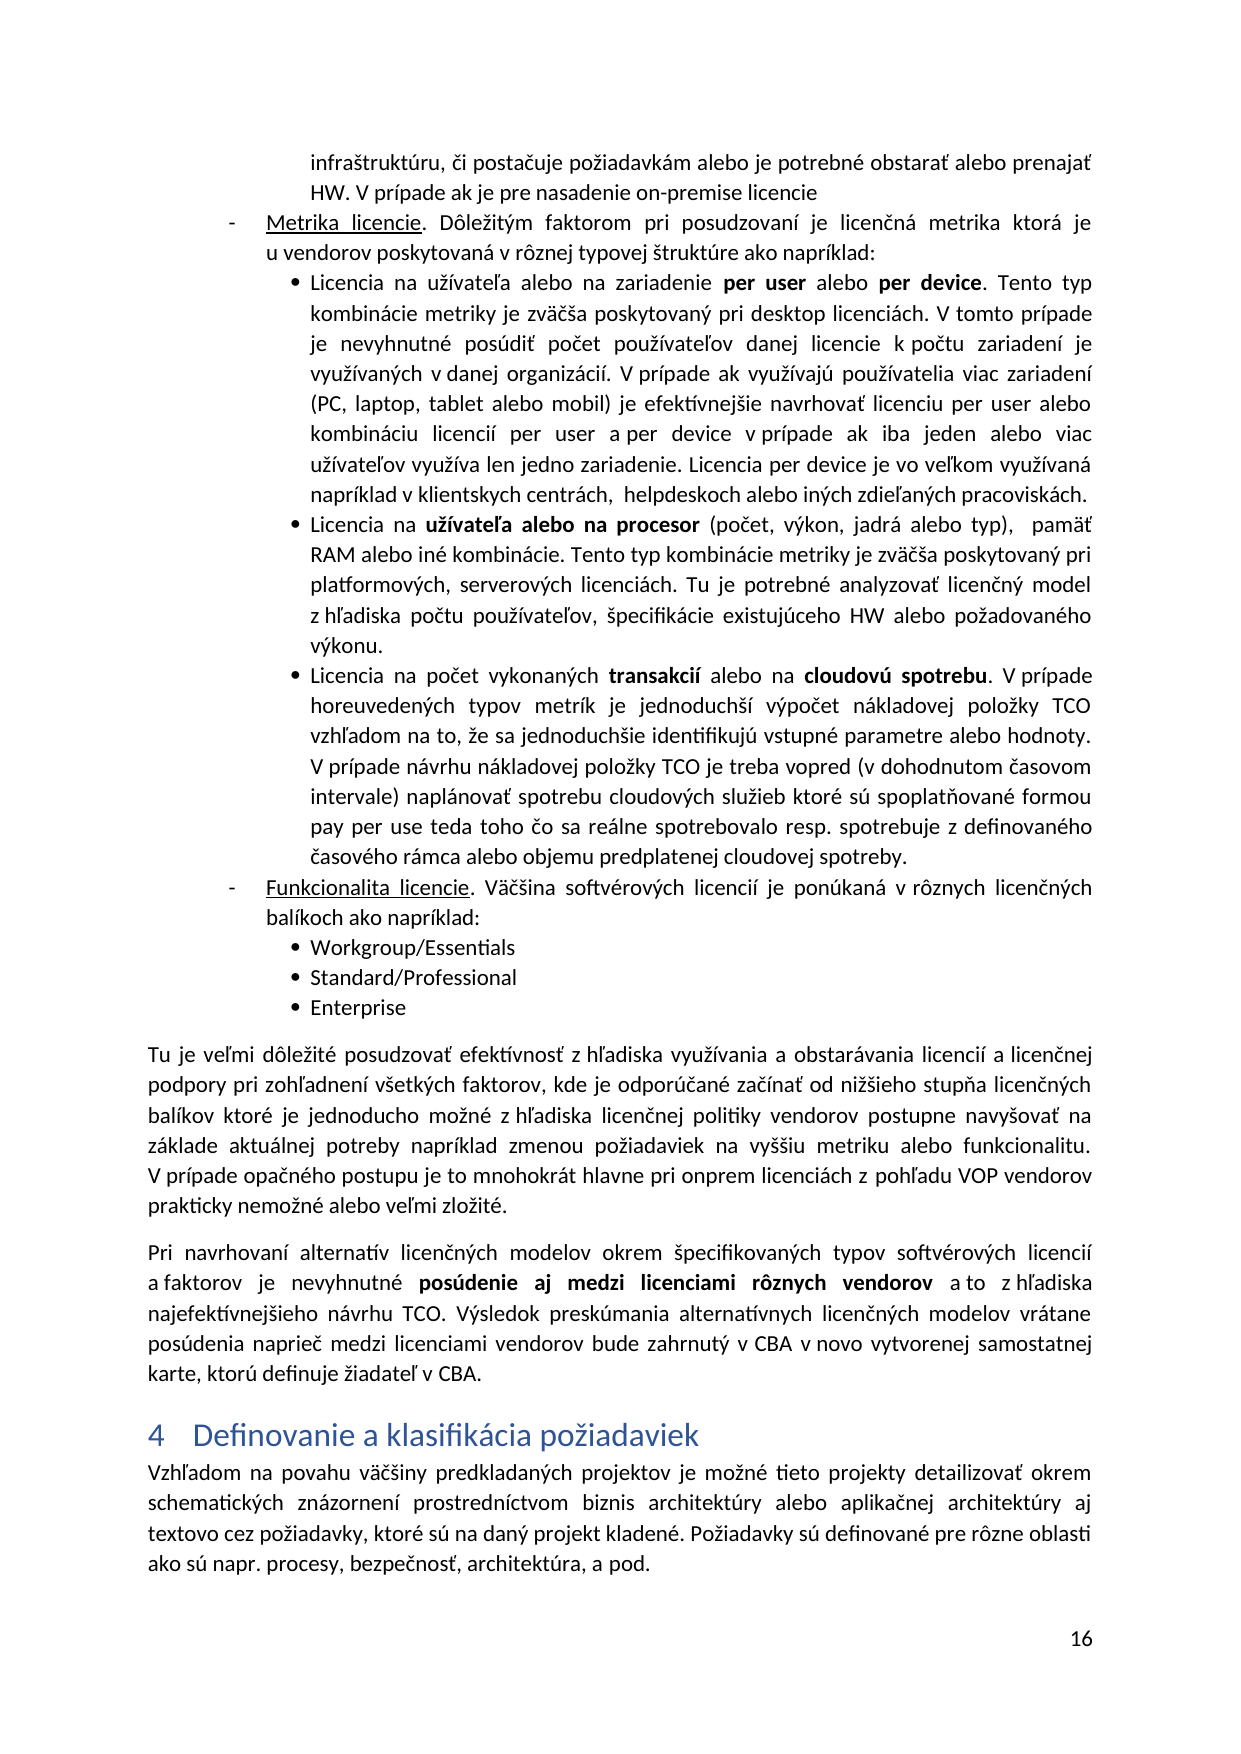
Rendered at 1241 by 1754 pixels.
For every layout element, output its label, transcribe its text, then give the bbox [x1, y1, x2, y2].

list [291, 148, 1093, 206]
list Licencia na užívateľa alebo na zariadenie per user alebo per device. Tento typ kombinácie metriky je zväčša poskytovaný pri desktop licenciách. V tomto prípade je nevyhnutné posúdiť počet používateľov danej licencie k počtu zariadení je využívaných v danej organizácií. V prípade ak využívajú používatelia viac zariadení (PC, laptop, tablet alebo mobil) je efektívnejšie navrhovať licenciu per user alebo kombináciu licencií per user a per device v prípade ak iba jeden alebo viac užívateľov využíva len jedno zariadenie. Licencia per device je vo veľkom využívaná napríklad v klientskych centrách, helpdeskoch alebo iných zdieľaných pracoviskách. [291, 268, 1093, 508]
list Licencia na užívateľa alebo na procesor (počet, výkon, jadrá alebo typ), pamäť RAM alebo iné kombinácie. Tento typ kombinácie metriky je zväčša poskytovaný pri platformových, serverových licenciách. Tu je potrebné analyzovať licenčný model z hľadiska počtu používateľov, špecifikácie existujúceho HW alebo požadovaného výkonu. [291, 510, 1093, 659]
list Metrika licencie. Dôležitým faktorom pri posudzovaní je licenčná metrika ktorá je u vendorov poskytovaná v rôznej typovej štruktúre ako napríklad: [228, 208, 1093, 266]
list Licencia na počet vykonaných transakcií alebo na cloudovú spotrebu. V prípade horeuvedených typov metrík je jednoduchší výpočet nákladovej položky TCO vzhľadom na to, že sa jednoduchšie identifikujú vstupné parametre alebo hodnoty. V prípade návrhu nákladovej položky TCO je treba vopred (v dohodnutom časovom intervale) naplánovať spotrebu cloudových služieb ktoré sú spoplatňované formou pay per use teda toho čo sa reálne spotrebovalo resp. spotrebuje z definovaného časového rámca alebo objemu predplatenej cloudovej spotreby. [291, 661, 1093, 870]
text Tu je veľmi dôležité posudzovať efektívnosť z hľadiska využívania a obstarávania licencií a licenčnej podpory pri zohľadnení všetkých faktorov, kde je odporúčané začínať od nižšieho stupňa licenčných balíkov ktoré je jednoducho možné z hľadiska licenčnej politiky vendorov postupne navyšovať na základe aktuálnej potreby napríklad zmenou požiadaviek na vyššiu metriku alebo funkcionalitu. V prípade opačného postupu je to mnohokrát hlavne pri onprem licenciách z pohľadu VOP vendorov prakticky nemožné alebo veľmi zložité. [148, 1040, 1093, 1219]
text Vzhľadom na povahu väčšiny predkladaných projektov je možné tieto projekty detailizovať okrem schematických znázornení prostredníctvom biznis architektúry alebo aplikačnej architektúry aj textovo cez požiadavky, ktoré sú na daný projekt kladené. Požiadavky sú definované pre rôzne oblasti ako sú napr. procesy, bezpečnosť, architektúra, a pod. [148, 1458, 1093, 1577]
list Enterprise [291, 993, 1093, 1021]
text Pri navrhovaní alternatív licenčných modelov okrem špecifikovaných typov softvérových licencií a faktorov je nevyhnutné posúdenie aj medzi licenciami rôznych vendorov a to z hľadiska najefektívnejšieho návrhu TCO. Výsledok preskúmania alternatívnych licenčných modelov vrátane posúdenia naprieč medzi licenciami vendorov bude zahrnutý v CBA v novo vytvorenej samostatnej karte, ktorú definuje žiadateľ v CBA. [148, 1238, 1093, 1387]
list Standard/Professional [291, 963, 1093, 991]
list Funkcionalita licencie. Väčšina softvérových licencií je ponúkaná v rôznych licenčných balíkoch ako napríklad: [228, 873, 1093, 931]
subtitle Definovanie a klasifikácia požiadaviek [148, 1414, 1093, 1455]
list Workgroup/Essentials [291, 933, 1093, 961]
